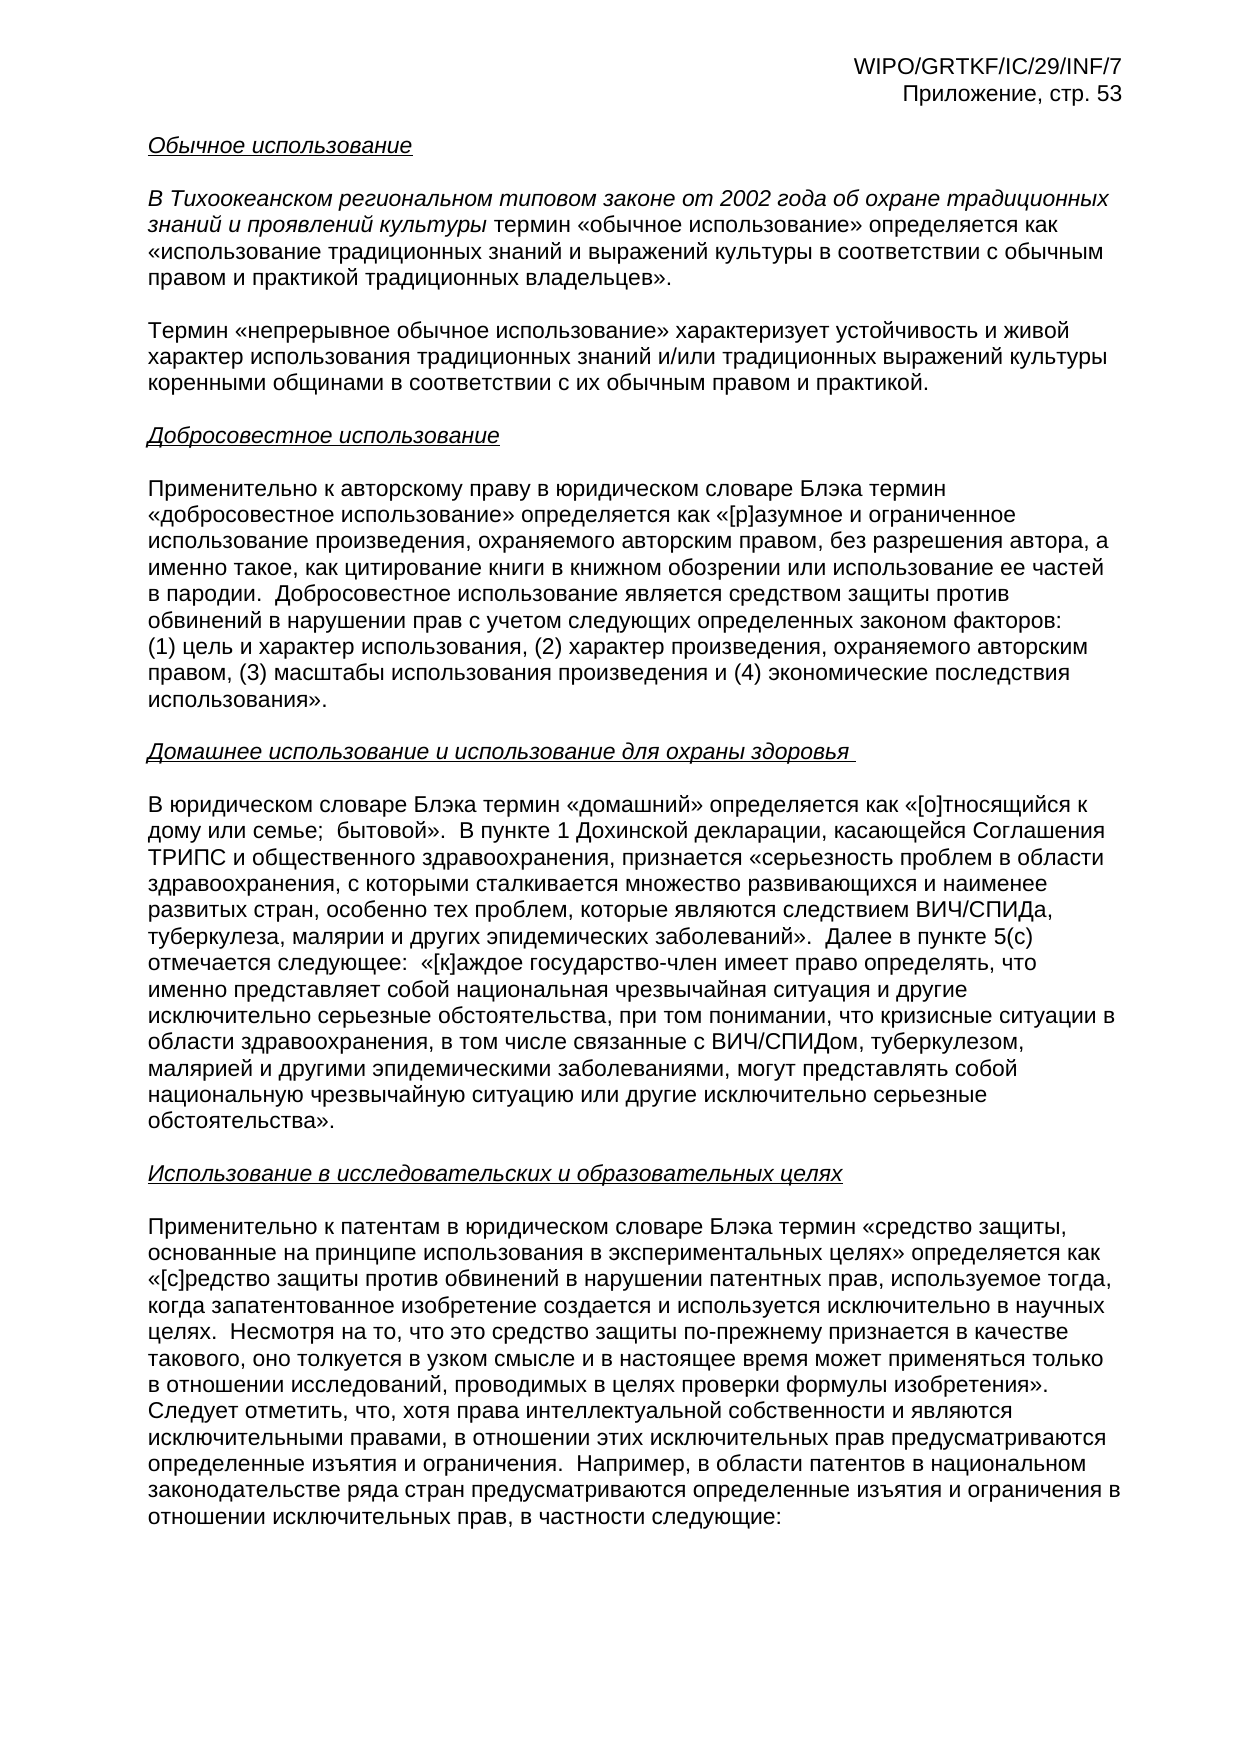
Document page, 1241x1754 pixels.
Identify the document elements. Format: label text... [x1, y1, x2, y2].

text Обычное использование [148, 132, 1122, 158]
text В юридическом словаре Блэка термин «домашний» определяется как «[о]тносящийся к дому или семье; бытовой». В пункте 1 Дохинской декларации, касающейся Соглашения ТРИПС и общественного здравоохранения, признается «серьезность проблем в области здравоохранения, с которыми сталкивается множество развивающихся и наименее развитых стран, особенно тех проблем, которые являются следствием ВИЧ/СПИДа, туберкулеза, малярии и других эпидемических заболеваний». Далее в пункте 5(с) отмечается следующее: «[к]аждое государство-член имеет право определять, что именно представляет собой национальная чрезвычайная ситуация и другие исключительно серьезные обстоятельства, при том понимании, что кризисные ситуации в области здравоохранения, в том числе связанные с ВИЧ/СПИДом, туберкулезом, малярией и другими эпидемическими заболеваниями, могут представлять собой национальную чрезвычайную ситуацию или другие исключительно серьезные обстоятельства». [148, 791, 1122, 1134]
text В Тихоокеанском региональном типовом законе от 2002 года об охране традиционных знаний и проявлений культуры термин «обычное использование» определяется как «использование традиционных знаний и выражений культуры в соответствии с обычным правом и практикой традиционных владельцев». [148, 185, 1122, 290]
text Использование в исследовательских и образовательных целях [148, 1160, 1122, 1186]
text Следует отметить, что, хотя права интеллектуальной собственности и являются исключительными правами, в отношении этих исключительных прав предусматриваются определенные изъятия и ограничения. Например, в области патентов в национальном законодательстве ряда стран предусматриваются определенные изъятия и ограничения в отношении исключительных прав, в частности следующие: [148, 1397, 1122, 1529]
text Применительно к патентам в юридическом словаре Блэка термин «средство защиты, основанные на принципе использования в экспериментальных целях» определяется как «[с]редство защиты против обвинений в нарушении патентных прав, используемое тогда, когда запатентованное изобретение создается и используется исключительно в научных целях. Несмотря на то, что это средство защиты по-прежнему признается в качестве такового, оно толкуется в узком смысле и в настоящее время может применяться только в отношении исследований, проводимых в целях проверки формулы изобретения». [148, 1213, 1122, 1397]
text Добросовестное использование [148, 422, 1122, 448]
text Термин «непрерывное обычное использование» характеризует устойчивость и живой характер использования традиционных знаний и/или традиционных выражений культуры коренными общинами в соответствии с их обычным правом и практикой. [148, 317, 1122, 396]
text Применительно к авторскому праву в юридическом словаре Блэка термин «добросовестное использование» определяется как «[р]азумное и ограниченное использование произведения, охраняемого авторским правом, без разрешения автора, а именно такое, как цитирование книги в книжном обозрении или использование ее частей в пародии. Добросовестное использование является средством защиты против обвинений в нарушении прав с учетом следующих определенных законом факторов: (1) цель и характер использования, (2) характер произведения, охраняемого авторским правом, (3) масштабы использования произведения и (4) экономические последствия использования». [148, 475, 1122, 712]
text Домашнее использование и использование для охраны здоровья [148, 738, 1122, 765]
